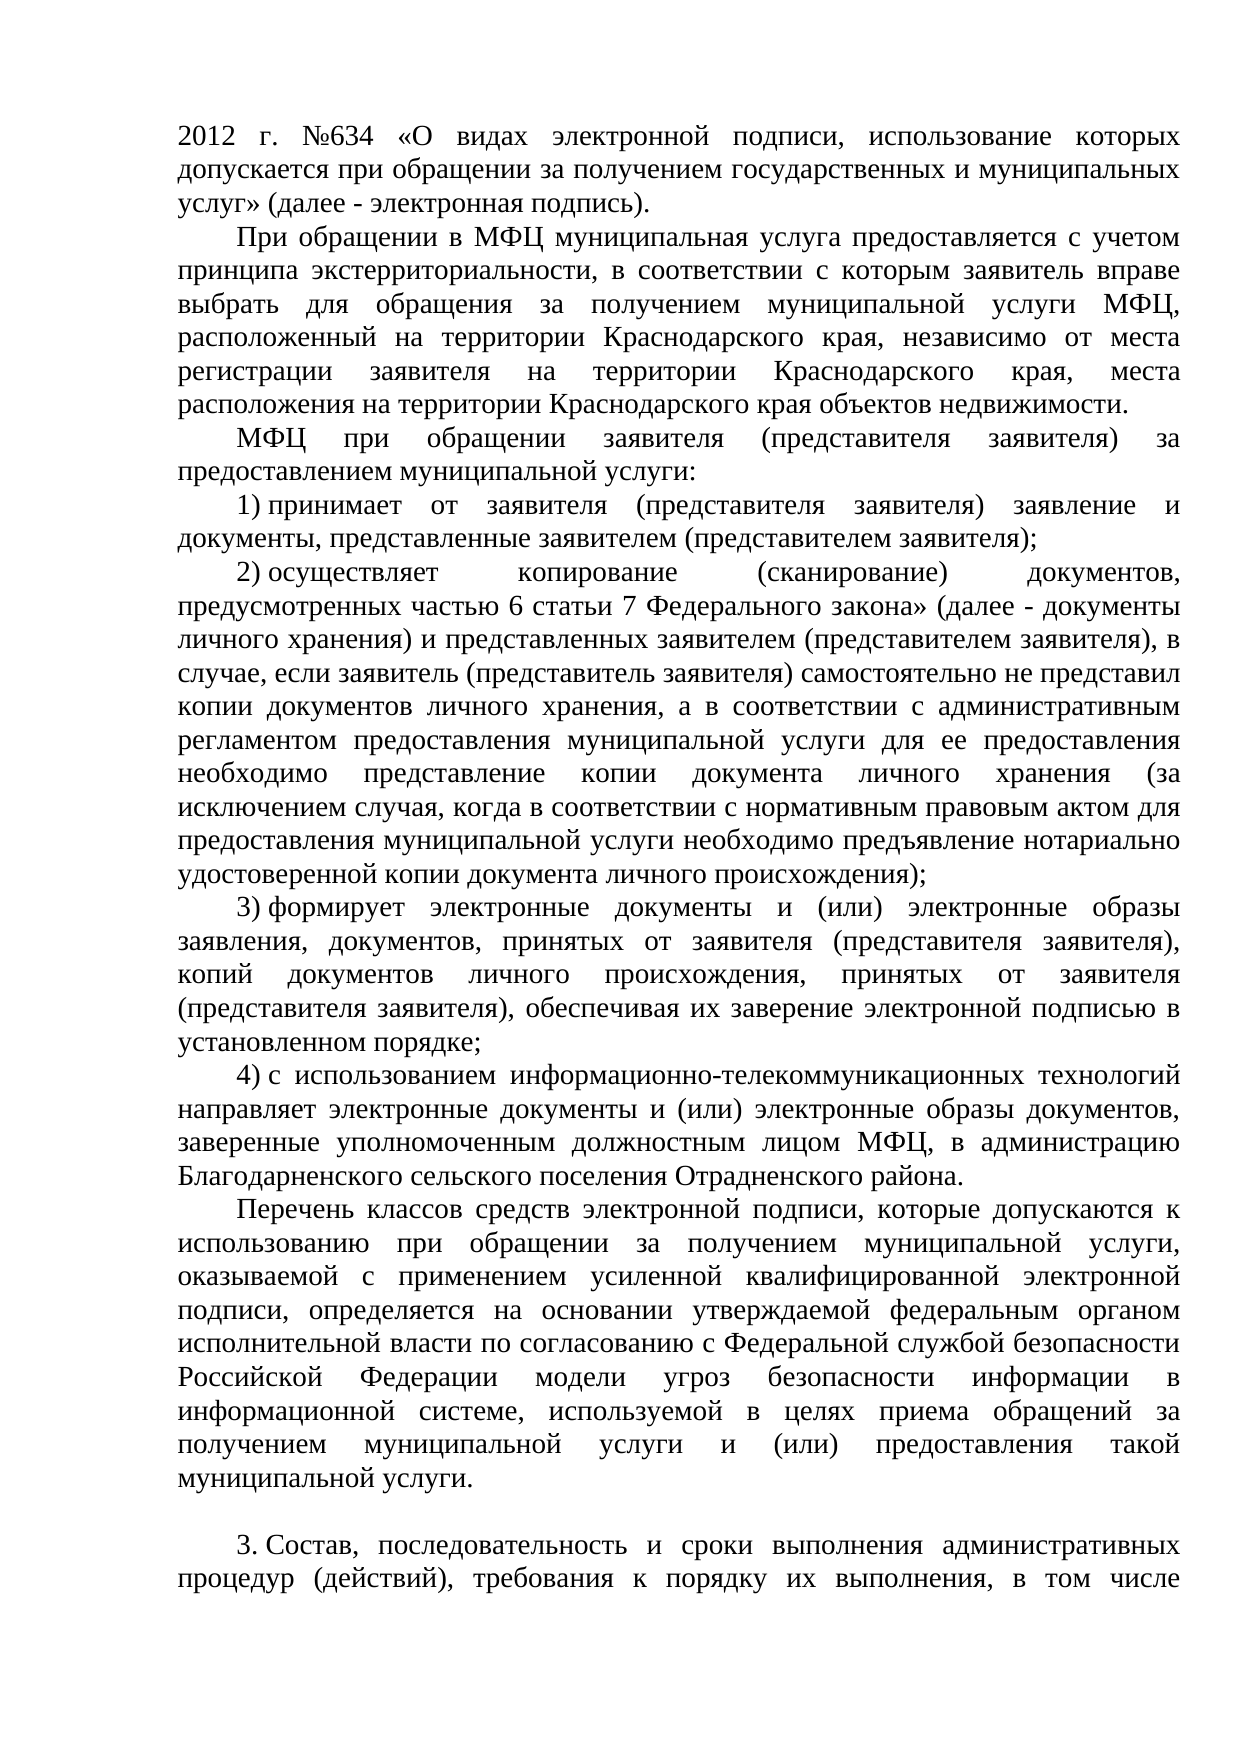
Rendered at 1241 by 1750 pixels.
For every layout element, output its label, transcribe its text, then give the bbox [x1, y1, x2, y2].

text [177, 118, 1181, 219]
text 1) принимает от заявителя (представителя заявителя) заявление и документы, представленные заявителем (представителем заявителя); [177, 487, 1181, 554]
text МФЦ при обращении заявителя (представителя заявителя) за предоставлением муниципальной услуги: [177, 420, 1181, 487]
text 2) осуществляет копирование (сканирование) документов, предусмотренных частью 6 статьи 7 Федерального закона» (далее - документы личного хранения) и представленных заявителем (представителем заявителя), в случае, если заявитель (представитель заявителя) самостоятельно не представил копии документов личного хранения, а в соответствии с административным регламентом предоставления муниципальной услуги для ее предоставления необходимо представление копии документа личного хранения (за исключением случая, когда в соответствии с нормативным правовым актом для предоставления муниципальной услуги необходимо предъявление нотариально удостоверенной копии документа личного происхождения); [177, 554, 1181, 889]
text 4) с использованием информационно-телекоммуникационных технологий направляет электронные документы и (или) электронные образы документов, заверенные уполномоченным должностным лицом МФЦ, в администрацию Благодарненского сельского поселения Отрадненского района. [177, 1057, 1181, 1191]
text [177, 1527, 1181, 1594]
text Перечень классов средств электронной подписи, которые допускаются к использованию при обращении за получением муниципальной услуги, оказываемой с применением усиленной квалифицированной электронной подписи, определяется на основании утверждаемой федеральным органом исполнительной власти по согласованию с Федеральной службой безопасности Российской Федерации модели угроз безопасности информации в информационной системе, используемой в целях приема обращений за получением муниципальной услуги и (или) предоставления такой муниципальной услуги. [177, 1191, 1181, 1493]
text При обращении в МФЦ муниципальная услуга предоставляется с учетом принципа экстерриториальности, в соответствии с которым заявитель вправе выбрать для обращения за получением муниципальной услуги МФЦ, расположенный на территории Краснодарского края, независимо от места регистрации заявителя на территории Краснодарского края, места расположения на территории Краснодарского края объектов недвижимости. [177, 219, 1181, 420]
text 3) формирует электронные документы и (или) электронные образы заявления, документов, принятых от заявителя (представителя заявителя), копий документов личного происхождения, принятых от заявителя (представителя заявителя), обеспечивая их заверение электронной подписью в установленном порядке; [177, 889, 1181, 1057]
